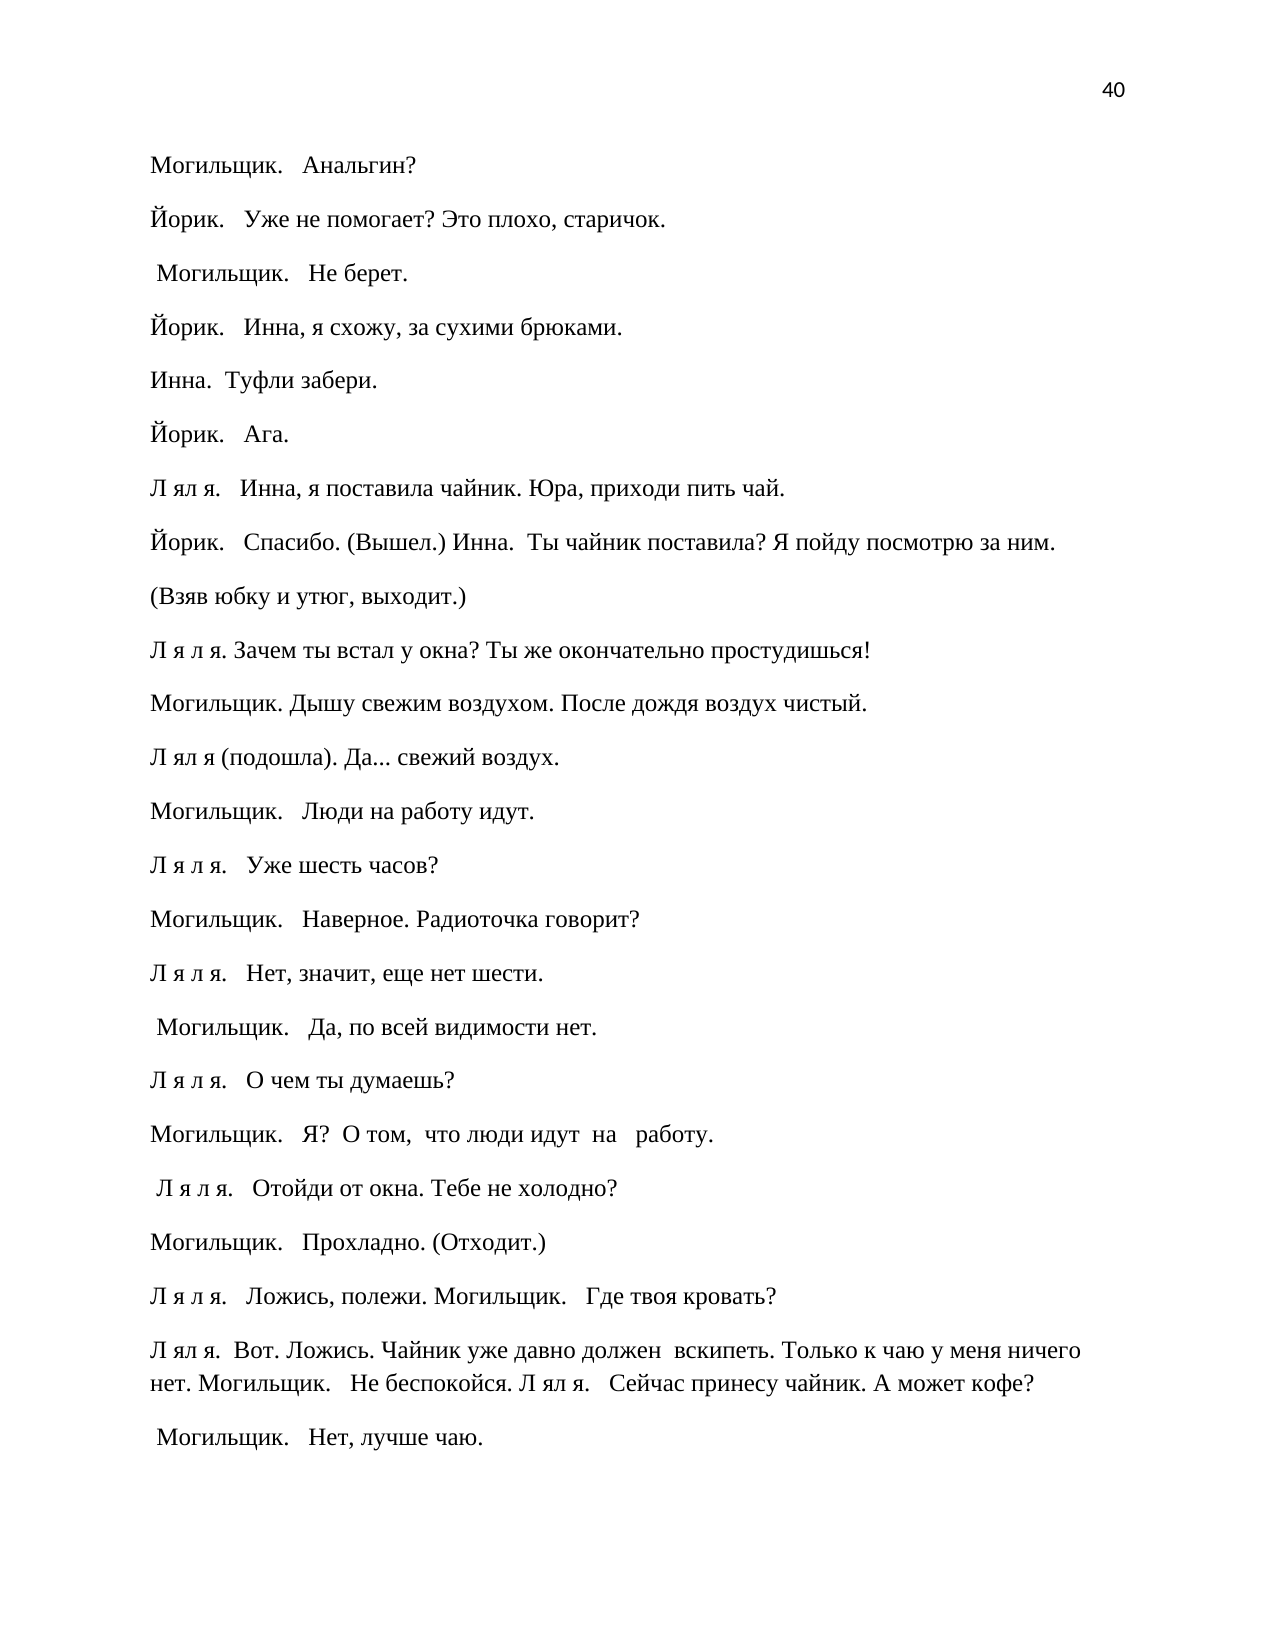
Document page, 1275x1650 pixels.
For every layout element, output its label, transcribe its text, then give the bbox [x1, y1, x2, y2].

text Л я л я. Зачем ты встал у окна? Ты же окончательно простудишься! [150, 635, 1125, 663]
text Йорик. Ага. [150, 419, 1125, 448]
text Л я л я. О чем ты думаешь? [150, 1066, 1125, 1094]
text Йорик. Спасибо. (Вышел.) Инна. Ты чайник поставила? Я пойду посмотрю за ним. [150, 527, 1125, 556]
text Могильщик. Да, по всей видимости нет. [150, 1012, 1125, 1040]
text Йорик. Инна, я схожу, за сухими брюками. [150, 312, 1125, 340]
text Могильщик. Не берет. [150, 258, 1125, 286]
text Л ял я (подошла). Да... свежий воздух. [150, 742, 1125, 771]
text Л я л я. Отойди от окна. Тебе не холодно? [150, 1173, 1125, 1202]
text Л я л я. Ложись, полежи. Могильщик. Где твоя кровать? [150, 1281, 1125, 1310]
text Л я л я. Уже шесть часов? [150, 850, 1125, 879]
text Могильщик. Люди на работу идут. [150, 796, 1125, 825]
text Л ял я. Вот. Ложись. Чайник уже давно должен вскипеть. Только к чаю у меня ничего нет. Могильщик. Не беспокойся. Л ял я. Сейчас принесу чайник. А может кофе? [150, 1335, 1125, 1397]
text Могильщик. Дышу свежим воздухом. После дождя воздух чистый. [150, 688, 1125, 717]
text Могильщик. Я? О том, что люди идут на работу. [150, 1119, 1125, 1148]
text Могильщик. Анальгин? [150, 150, 1125, 179]
text (Взяв юбку и утюг, выходит.) [150, 581, 1125, 609]
text Могильщик. Наверное. Радиоточка говорит? [150, 904, 1125, 933]
text Могильщик. Прохладно. (Отходит.) [150, 1227, 1125, 1256]
text Л я л я. Нет, значит, еще нет шести. [150, 958, 1125, 987]
text Могильщик. Нет, лучше чаю. [150, 1422, 1125, 1450]
text Инна. Туфли забери. [150, 365, 1125, 394]
text Л ял я. Инна, я поставила чайник. Юра, приходи пить чай. [150, 473, 1125, 502]
text Йорик. Уже не помогает? Это плохо, старичок. [150, 204, 1125, 233]
